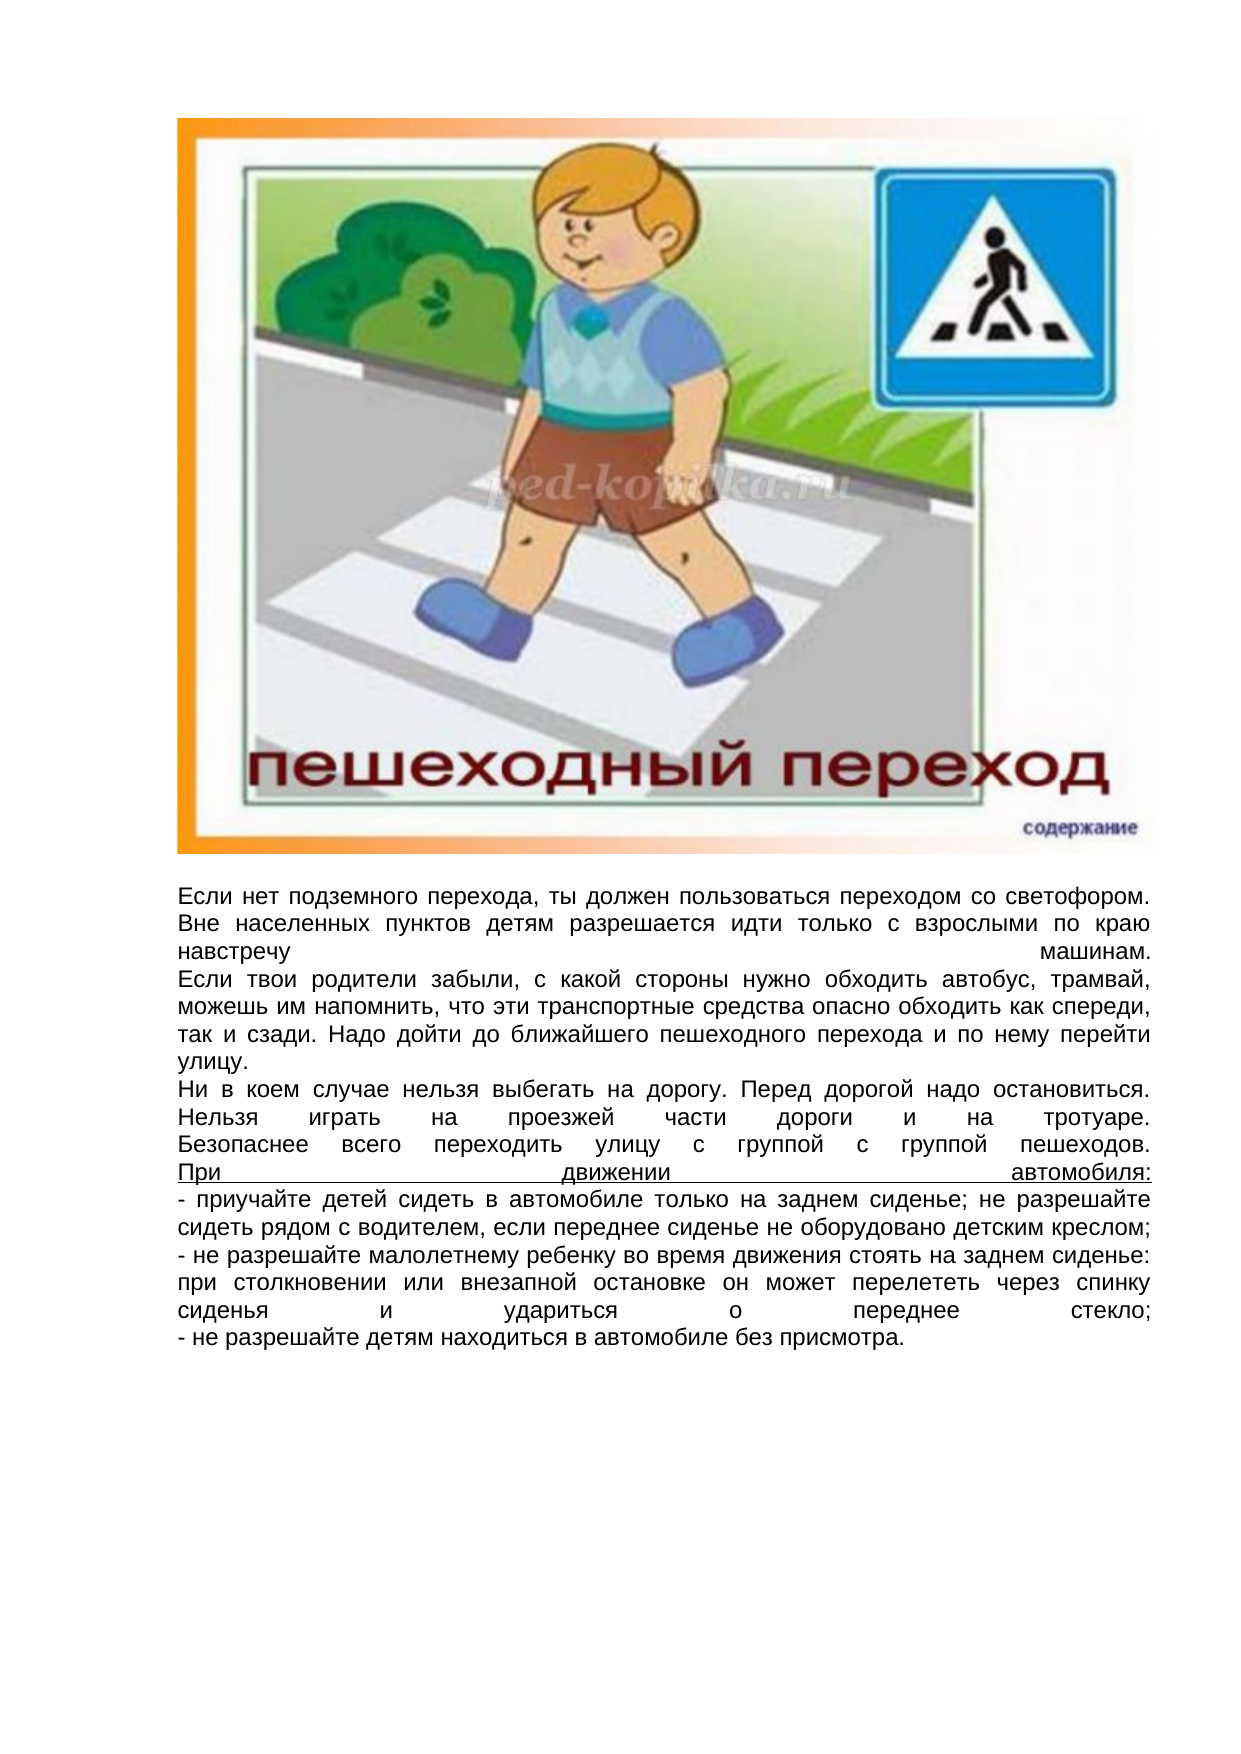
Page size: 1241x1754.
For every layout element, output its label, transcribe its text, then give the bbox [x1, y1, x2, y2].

text Если нет подземного перехода, ты должен пользоваться переходом со светофором. Вне населенных пунктов детям разрешается идти только с взрослыми по краю навстречу машинам. Если твои родители забыли, с какой стороны нужно обходить автобус, трамвай, можешь им напомнить, что эти транспортные средства опасно обходить как спереди, так и сзади. Надо дойти до ближайшего пешеходного перехода и по нему перейти улицу. Ни в коем случае нельзя выбегать на дорогу. Перед дорогой надо остановиться. Нельзя играть на проезжей части дороги и на тротуаре. Безопаснее всего переходить улицу с группой с группой пешеходов. При движении автомобиля: - приучайте детей сидеть в автомобиле только на заднем сиденье; не разрешайте сидеть рядом с водителем, если переднее сиденье не оборудовано детским креслом; - не разрешайте малолетнему ребенку во время движения стоять на заднем сиденье: при столкновении или внезапной остановке он может перелететь через спинку сиденья и удариться о переднее стекло; - не разрешайте детям находиться в автомобиле без присмотра. [177, 1183, 1152, 1351]
text Если нет подземного перехода, ты должен пользоваться переходом со светофором. Вне населенных пунктов детям разрешается идти только с взрослыми по краю навстречу машинам. Если твои родители забыли, с какой стороны нужно обходить автобус, трамвай, можешь им напомнить, что эти транспортные средства опасно обходить как спереди, так и сзади. Надо дойти до ближайшего пешеходного перехода и по нему перейти улицу. Ни в коем случае нельзя выбегать на дорогу. Перед дорогой надо остановиться. Нельзя играть на проезжей части дороги и на тротуаре. Безопаснее всего переходить улицу с группой с группой пешеходов. При движении автомобиля: - приучайте детей сидеть в автомобиле только на заднем сиденье; не разрешайте сидеть рядом с водителем, если переднее сиденье не оборудовано детским креслом; - не разрешайте малолетнему ребенку во время движения стоять на заднем сиденье: при столкновении или внезапной остановке он может перелететь через спинку сиденья и удариться о переднее стекло; - не разрешайте детям находиться в автомобиле без присмотра. [177, 854, 1152, 1182]
picture [177, 118, 1159, 854]
